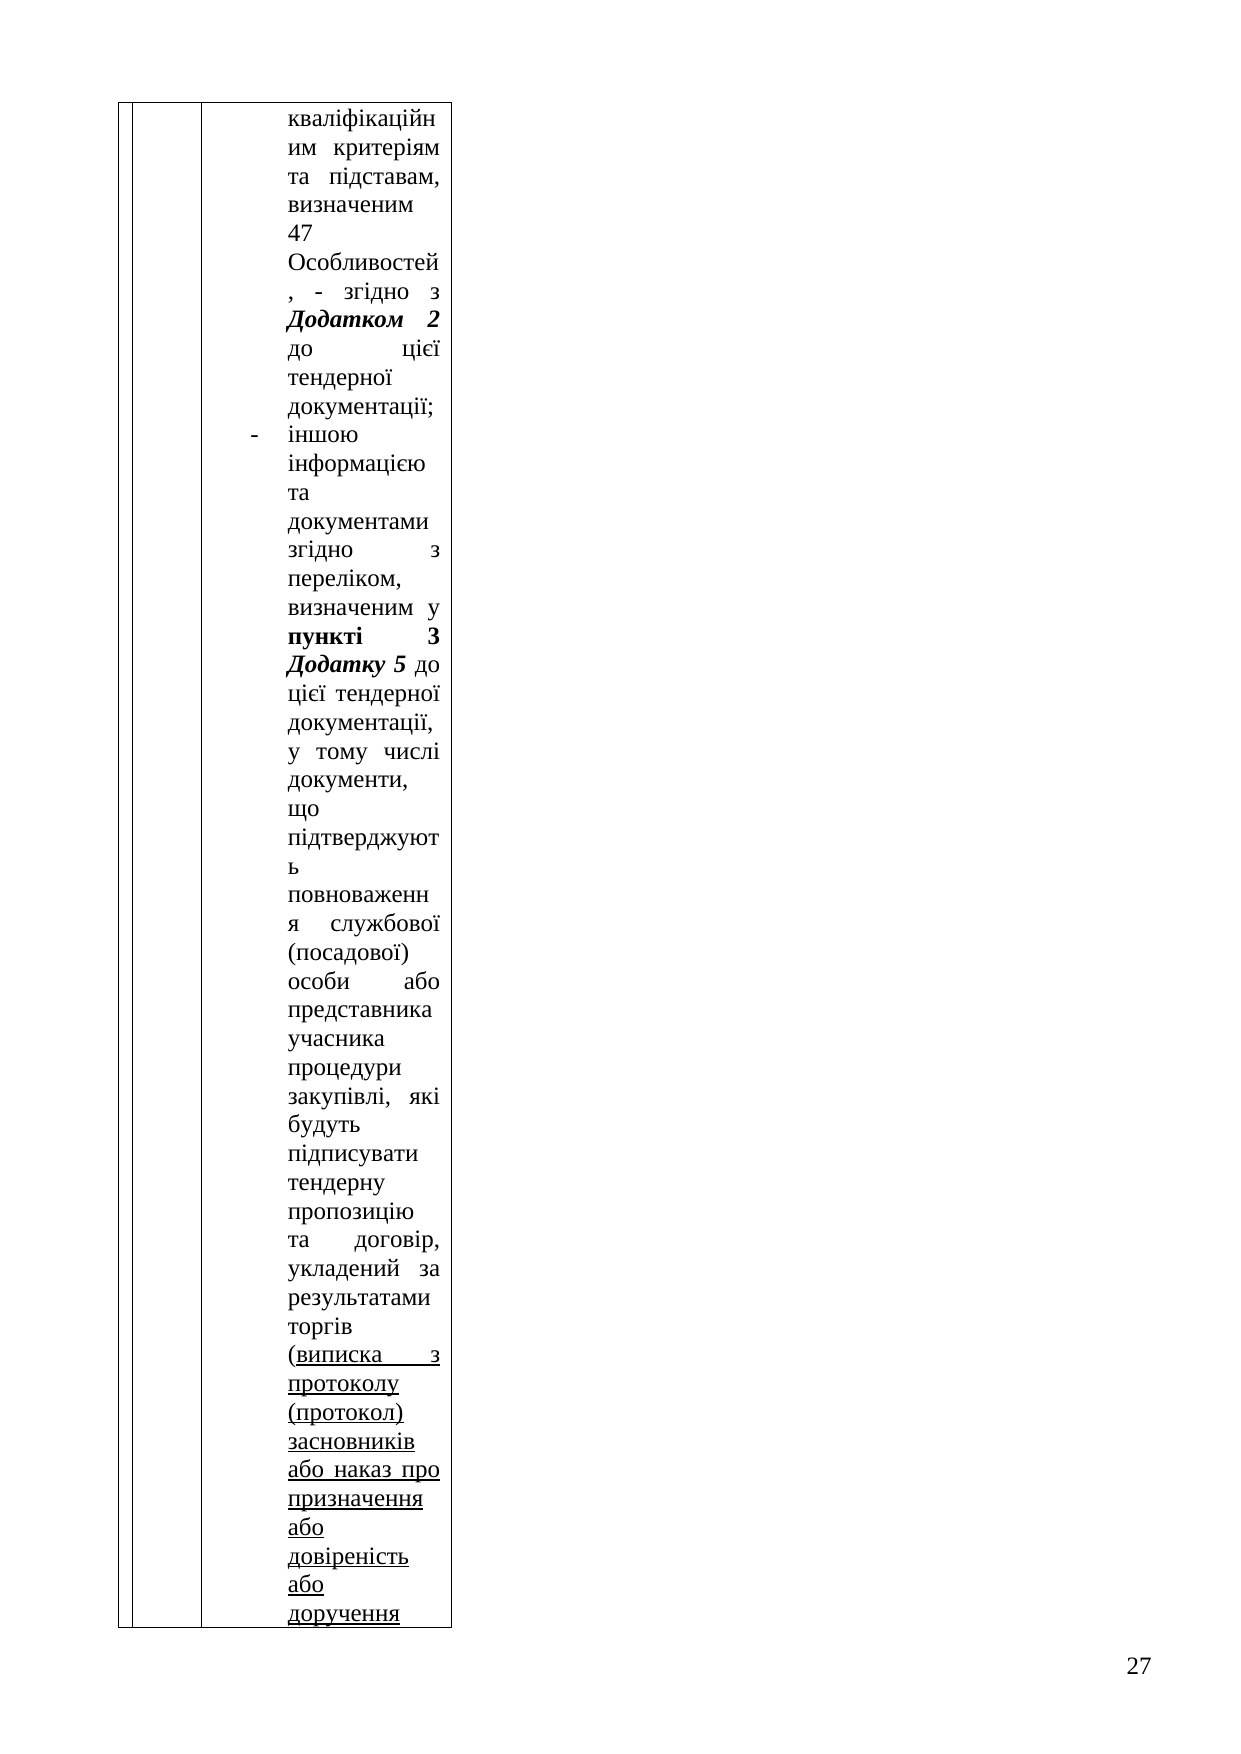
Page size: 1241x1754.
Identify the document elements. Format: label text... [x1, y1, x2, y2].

table_cell 1 [119, 103, 132, 1627]
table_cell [202, 103, 451, 1627]
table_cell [133, 103, 201, 1627]
